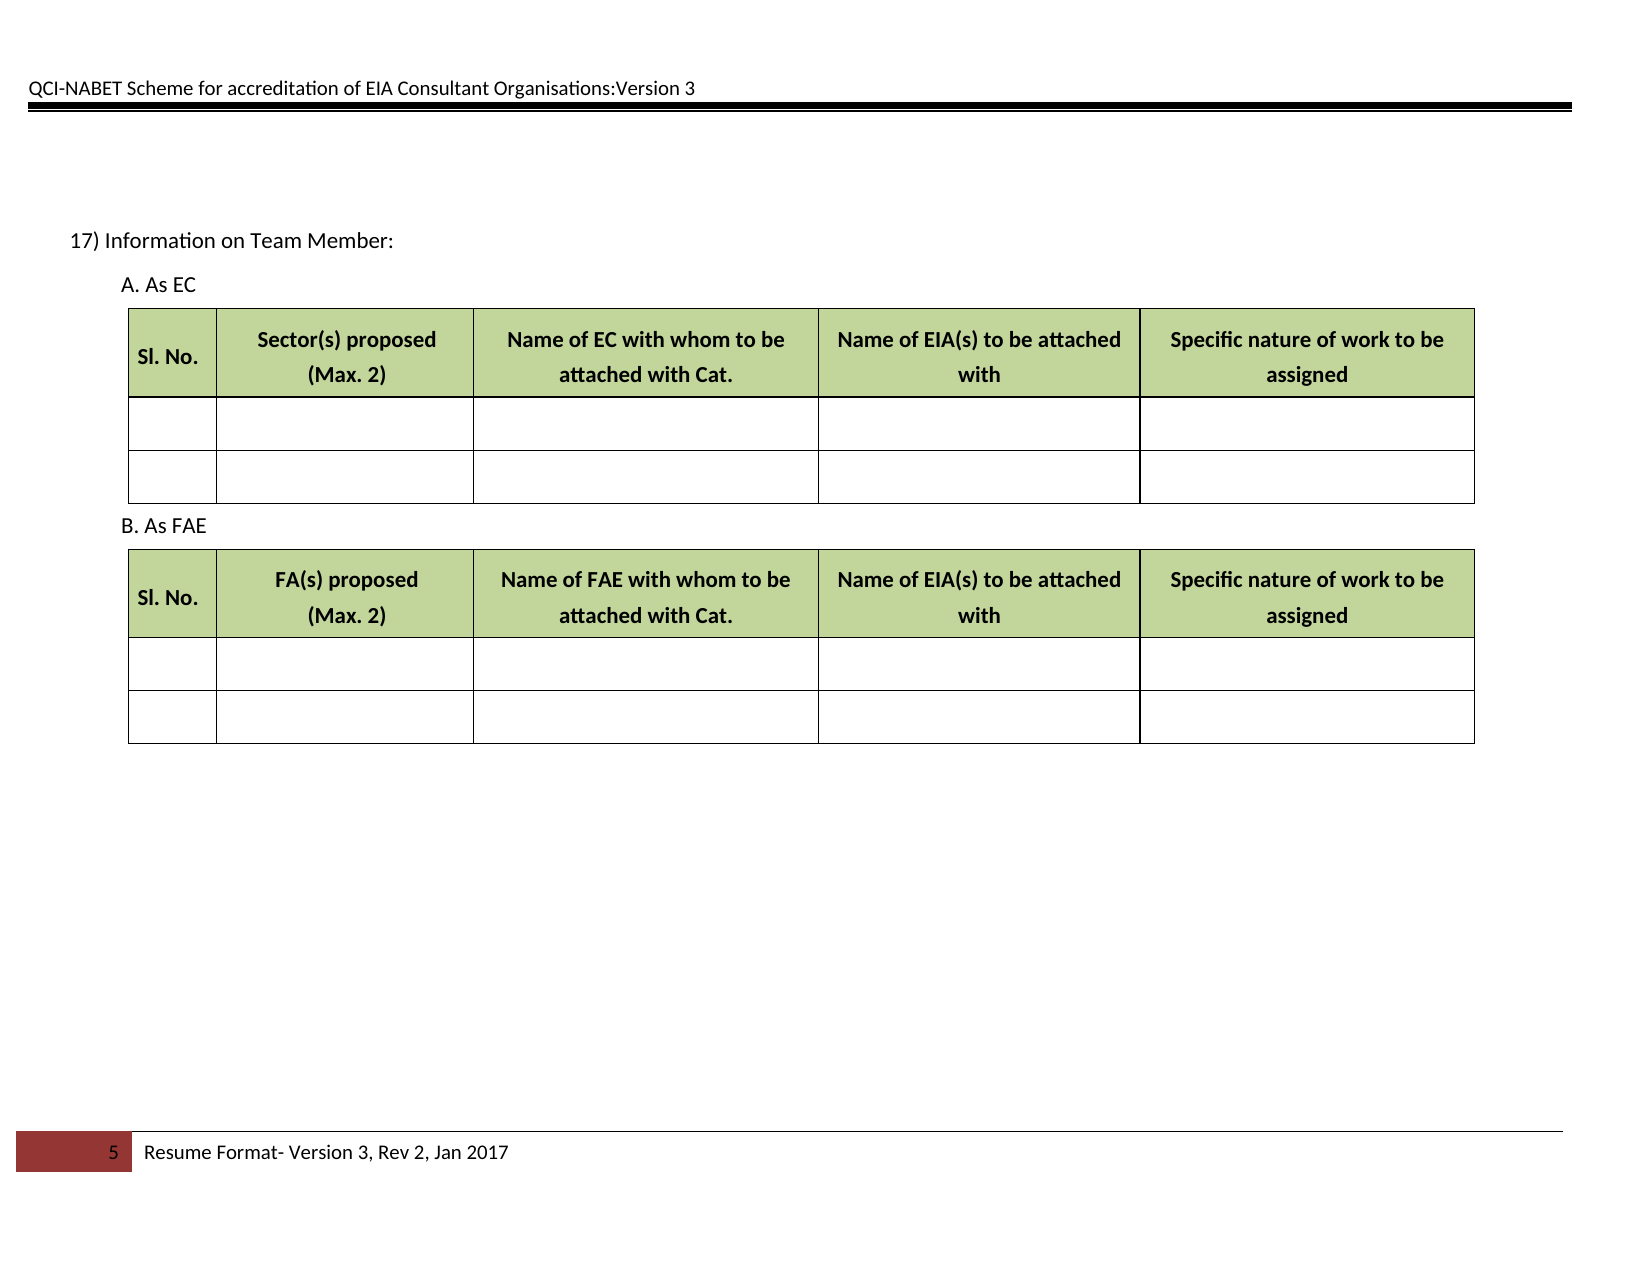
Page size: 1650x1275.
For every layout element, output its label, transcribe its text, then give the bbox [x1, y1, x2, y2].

table_cell [129, 691, 216, 743]
table_cell [1141, 638, 1474, 690]
table_header Name of EIA(s) to be attached with [819, 550, 1139, 637]
table_cell [474, 638, 818, 690]
table_header Specific nature of work to be assigned [1141, 309, 1474, 396]
table_header Name of FAE with whom to be attached with Cat. [474, 550, 818, 637]
table_cell [217, 638, 473, 690]
table_cell [819, 691, 1139, 743]
text B. As FAE [28, 504, 1575, 539]
table_cell [129, 638, 216, 690]
table_header FA(s) proposed (Max. 2) [217, 550, 473, 637]
table_cell [217, 691, 473, 743]
table_header Sl. No. [129, 550, 216, 637]
table_cell [1141, 451, 1474, 503]
table_header Sl. No. [129, 309, 216, 396]
table_cell [217, 398, 473, 449]
table_cell [819, 638, 1139, 690]
text A. As EC [28, 263, 1575, 298]
table_cell [474, 398, 818, 449]
table_header Specific nature of work to be assigned [1141, 550, 1474, 637]
table_cell [819, 398, 1139, 449]
table_cell [474, 691, 818, 743]
table_cell [819, 451, 1139, 503]
table_header Name of EIA(s) to be attached with [819, 309, 1139, 396]
text 17) Information on Team Member: [28, 218, 1575, 254]
table_cell [129, 451, 216, 503]
table_header Sector(s) proposed (Max. 2) [217, 309, 473, 396]
table_header Name of EC with whom to be attached with Cat. [474, 309, 818, 396]
table_cell [474, 451, 818, 503]
table_cell [217, 451, 473, 503]
table_cell [1141, 398, 1474, 449]
table_cell [1141, 691, 1474, 743]
table_cell [129, 398, 216, 449]
